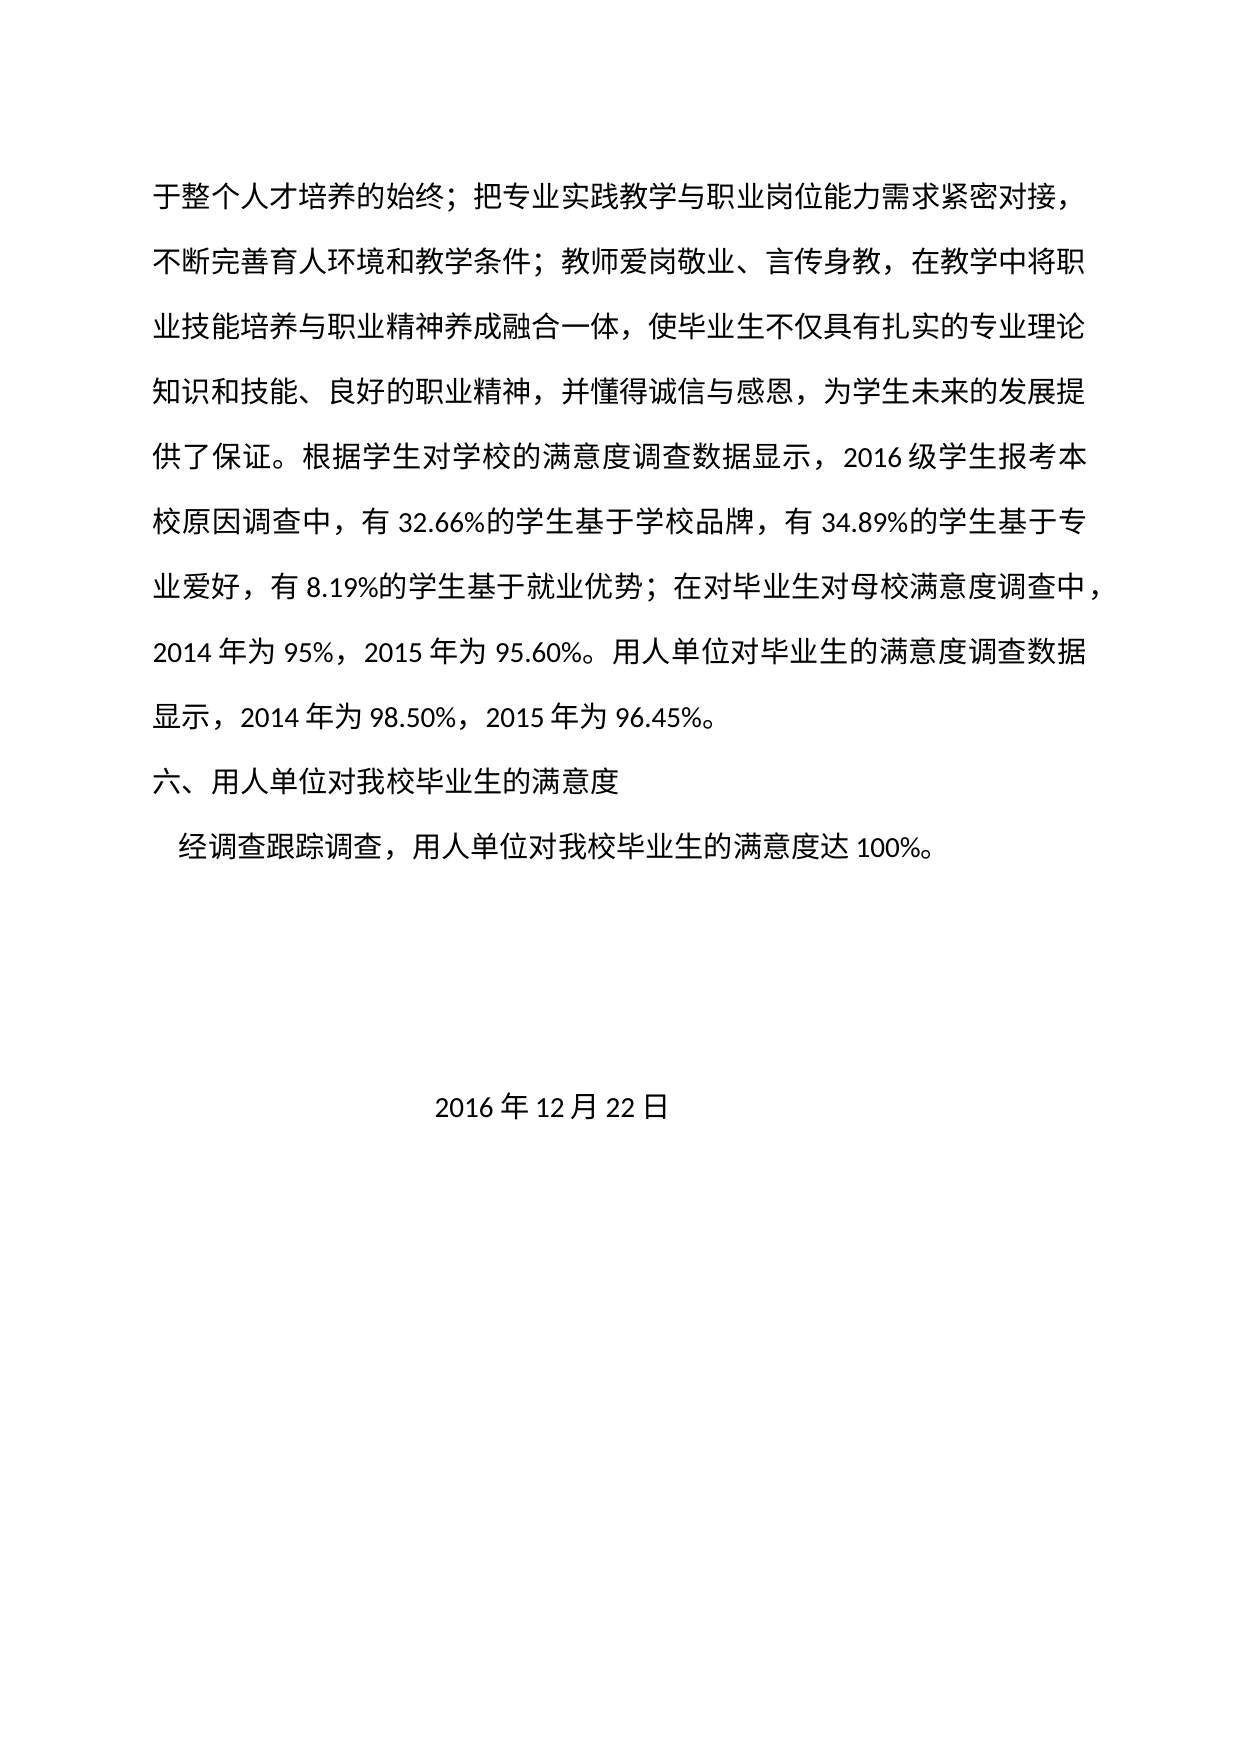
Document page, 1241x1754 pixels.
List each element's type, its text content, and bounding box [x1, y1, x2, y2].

text 经调查跟踪调查，用人单位对我校毕业生的满意度达100%。 [152, 812, 1088, 877]
list 用人单位对我校毕业生的满意度 [152, 747, 1088, 812]
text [152, 162, 1088, 747]
text 2016年12月22日 [152, 1072, 1088, 1137]
